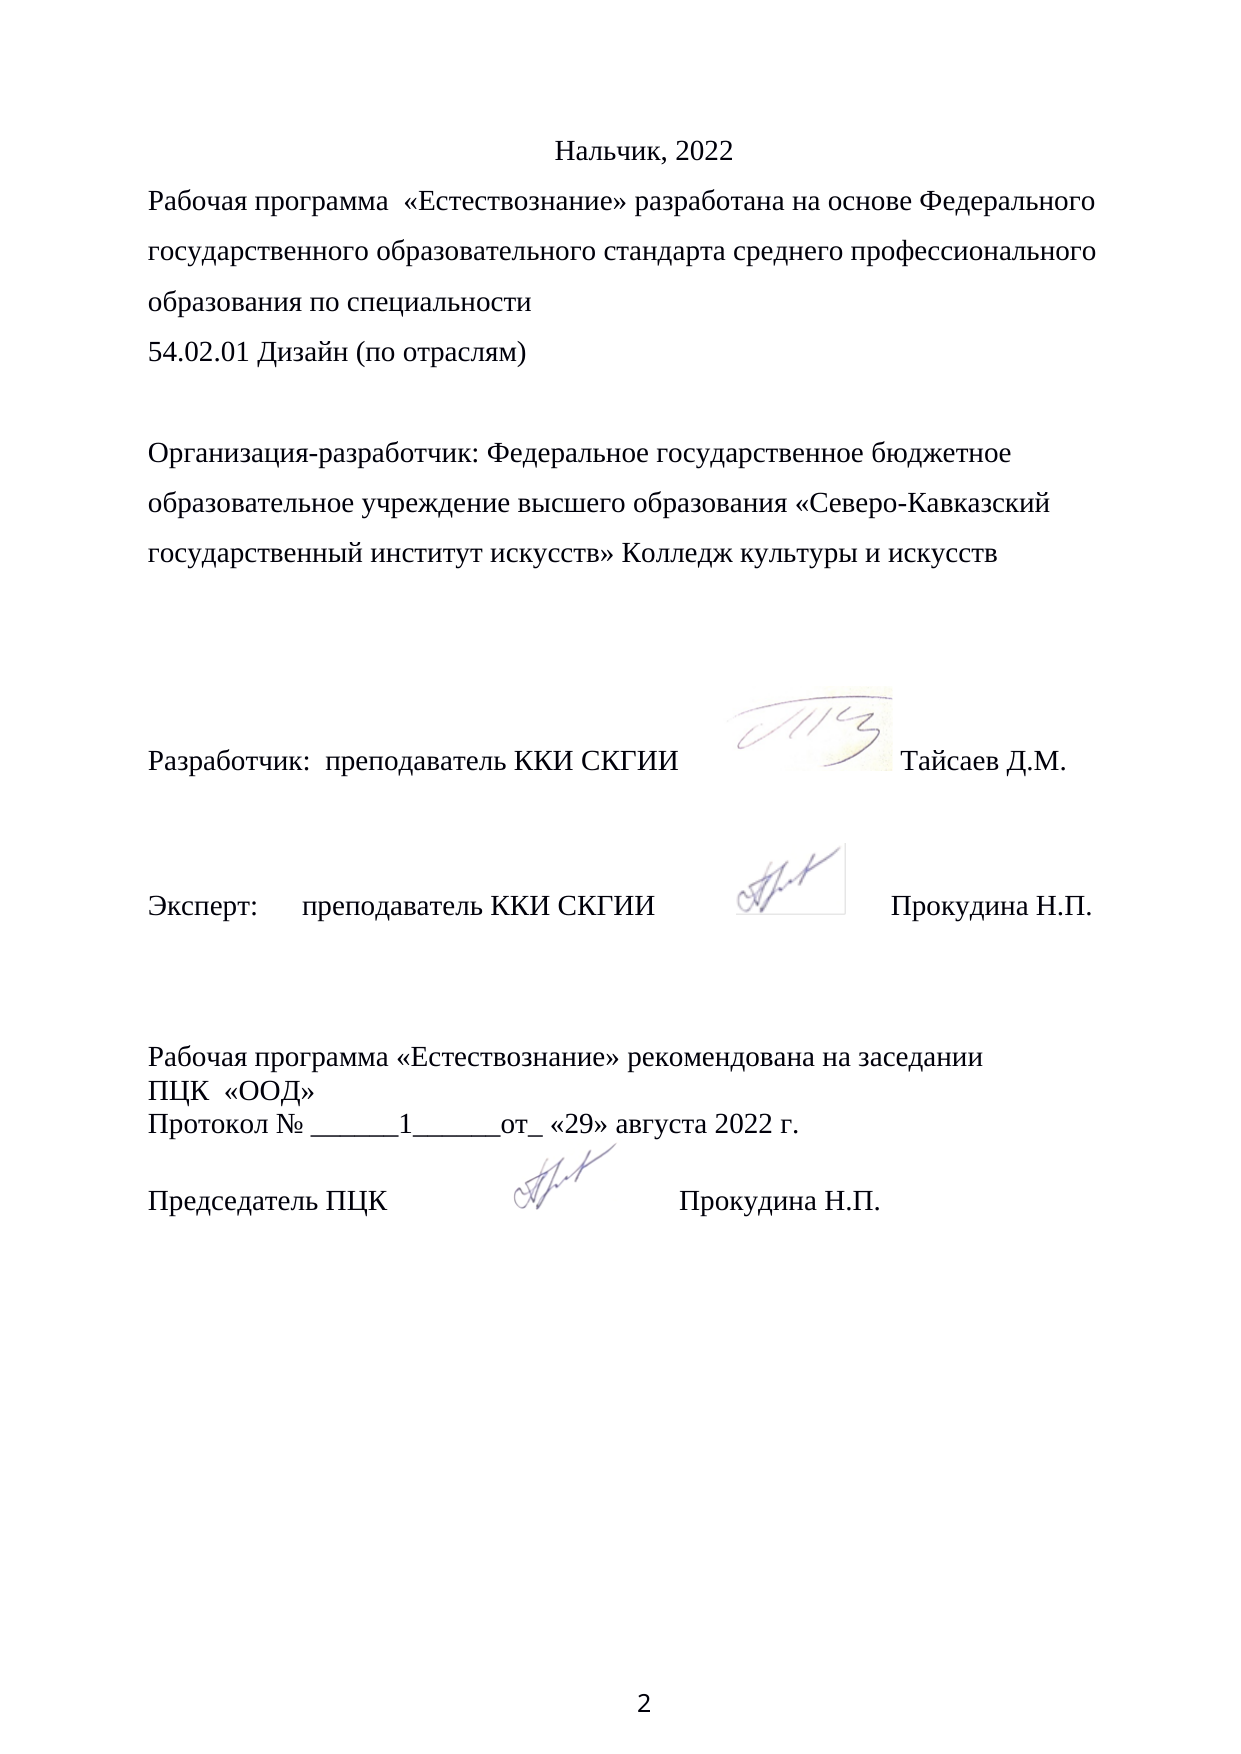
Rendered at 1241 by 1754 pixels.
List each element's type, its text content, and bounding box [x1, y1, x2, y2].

picture [511, 1139, 621, 1211]
text Разработчик: преподаватель ККИ СКГИИ Тайсаев Д.М. [148, 686, 1140, 777]
picture [722, 686, 893, 771]
text Организация-разработчик: Федеральное государственное бюджетное образовательное учреждение высшего образования «Северо-Кавказский государственный институт искусств» Колледж культуры и искусств [148, 435, 1140, 569]
text Рабочая программа «Естествознание» разработана на основе Федерального государственного образовательного стандарта среднего профессионального образования по специальности [148, 183, 1140, 317]
text Эксперт: преподаватель ККИ СКГИИ Прокудина Н.П. [148, 844, 1140, 922]
text Рабочая программа «Естествознание» рекомендована на заседании [148, 1039, 1140, 1073]
text 54.02.01 Дизайн (по отраслям) [148, 334, 1140, 368]
picture [736, 843, 847, 916]
text Нальчик, 2022 [148, 133, 1140, 166]
text Председатель ПЦК Прокудина Н.П. [148, 1140, 1140, 1216]
text ПЦК «ООД» [148, 1073, 1140, 1106]
text Протокол № ______1______от_ «29» августа 2022 г. [148, 1106, 1140, 1140]
